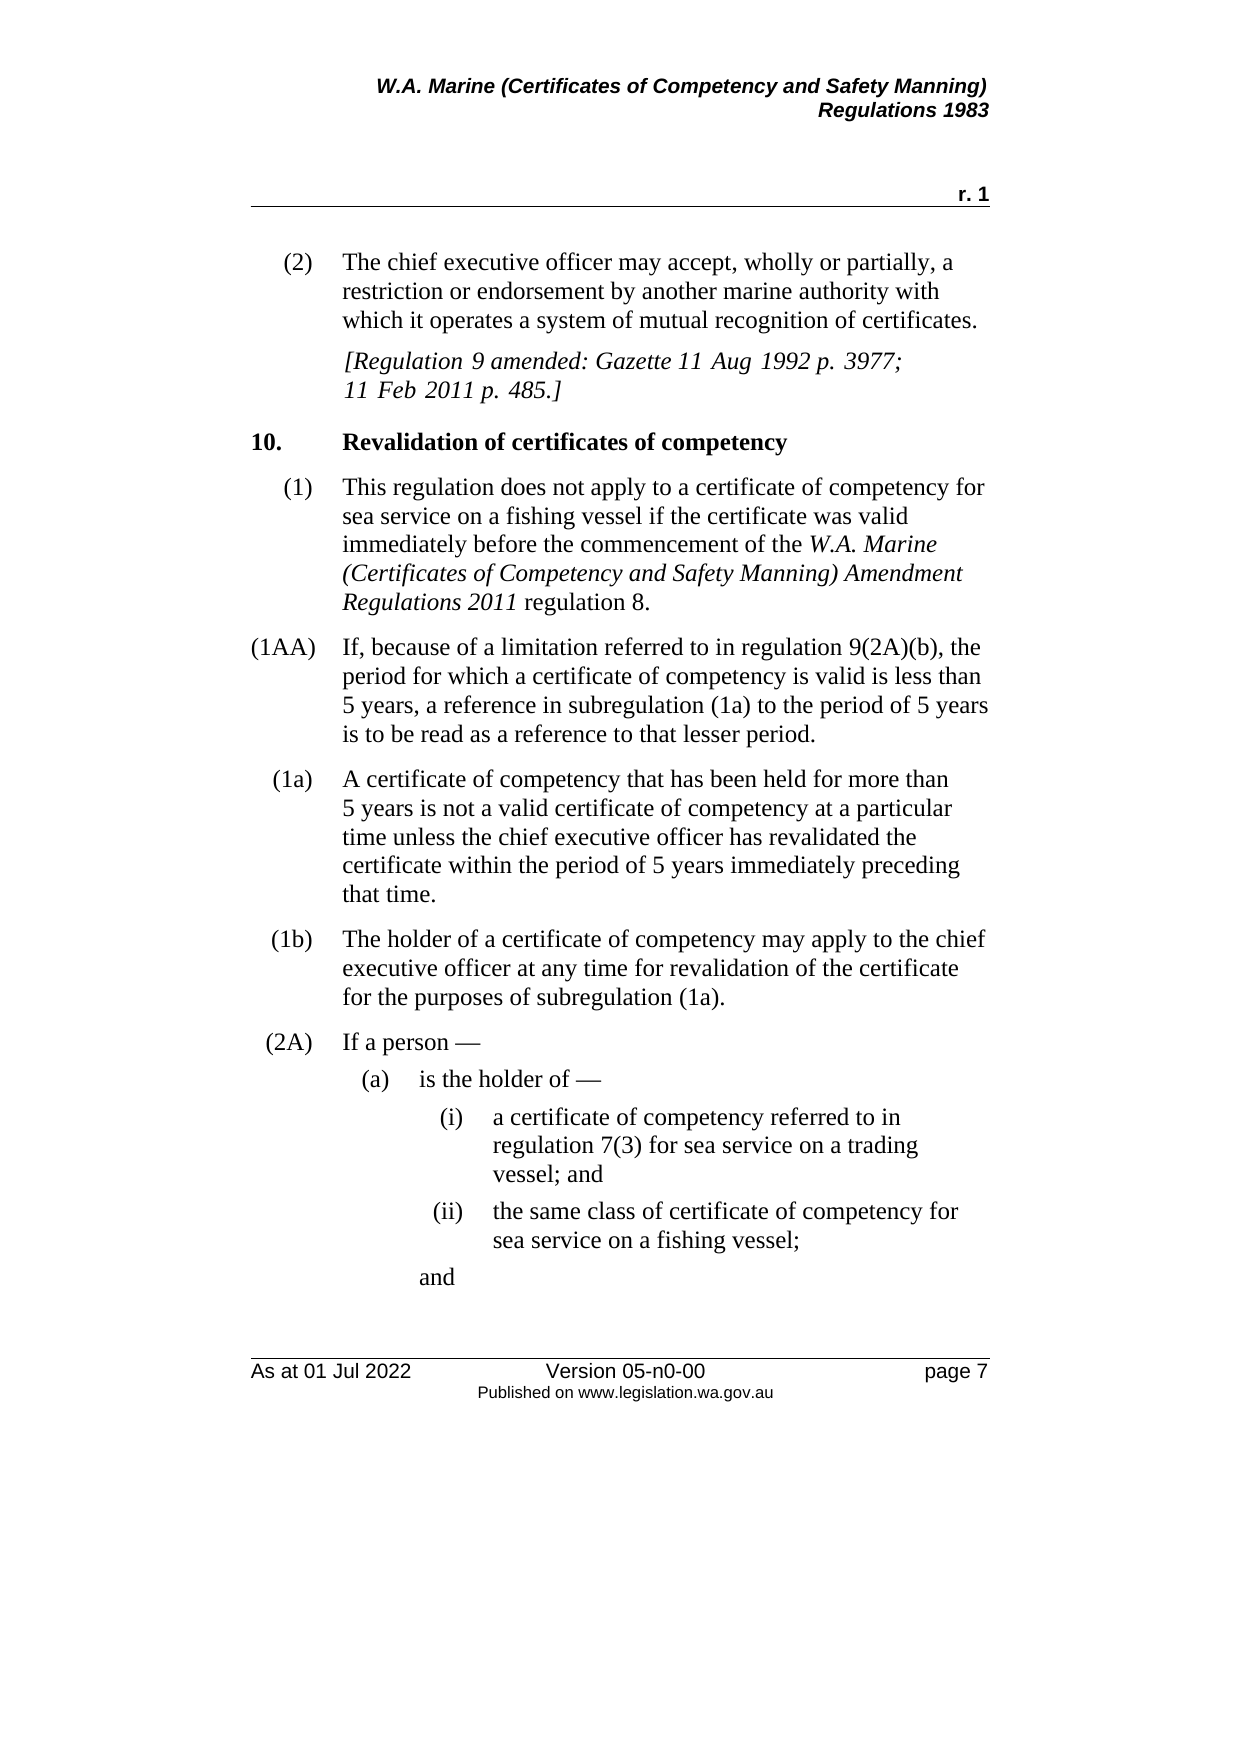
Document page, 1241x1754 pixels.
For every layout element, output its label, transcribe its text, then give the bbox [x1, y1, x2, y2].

text (1) This regulation does not apply to a certificate of competency for sea service on a fishing vessel if the certificate was valid immediately before the commencement of the W.A. Marine (Certificates of Competency and Safety Manning) Amendment Regulations 2011 regulation 8. [251, 472, 990, 616]
text (1AA) If, because of a limitation referred to in regulation 9(2A)(b), the period for which a certificate of competency is valid is less than 5 years, a reference in subregulation (1a) to the period of 5 years is to be read as a reference to that lesser period. [251, 632, 990, 747]
text (1a) A certificate of competency that has been held for more than 5 years is not a valid certificate of competency at a particular time unless the chief executive officer has revalidated the certificate within the period of 5 years immediately preceding that time. [251, 764, 990, 908]
text [Regulation 9 amended: Gazette 11 Aug 1992 p. 3977; 11 Feb 2011 p. 485.] [251, 346, 990, 404]
text (1b) The holder of a certificate of competency may apply to the chief executive officer at any time for revalidation of the certificate for the purposes of subregulation (1a). [251, 924, 990, 1011]
text (i) a certificate of competency referred to in regulation 7(3) for sea service on a trading vessel; and [251, 1102, 990, 1188]
subtitle 10. Revalidation of certificates of competency [251, 427, 990, 455]
text (a) is the holder of — [251, 1064, 990, 1093]
text (2A) If a person — [251, 1027, 990, 1056]
text (2) The chief executive officer may accept, wholly or partially, a restriction or endorsement by another marine authority with which it operates a system of mutual recognition of certificates. [251, 247, 990, 334]
text and [251, 1262, 990, 1291]
text (ii) the same class of certificate of competency for sea service on a fishing vessel; [251, 1196, 990, 1254]
